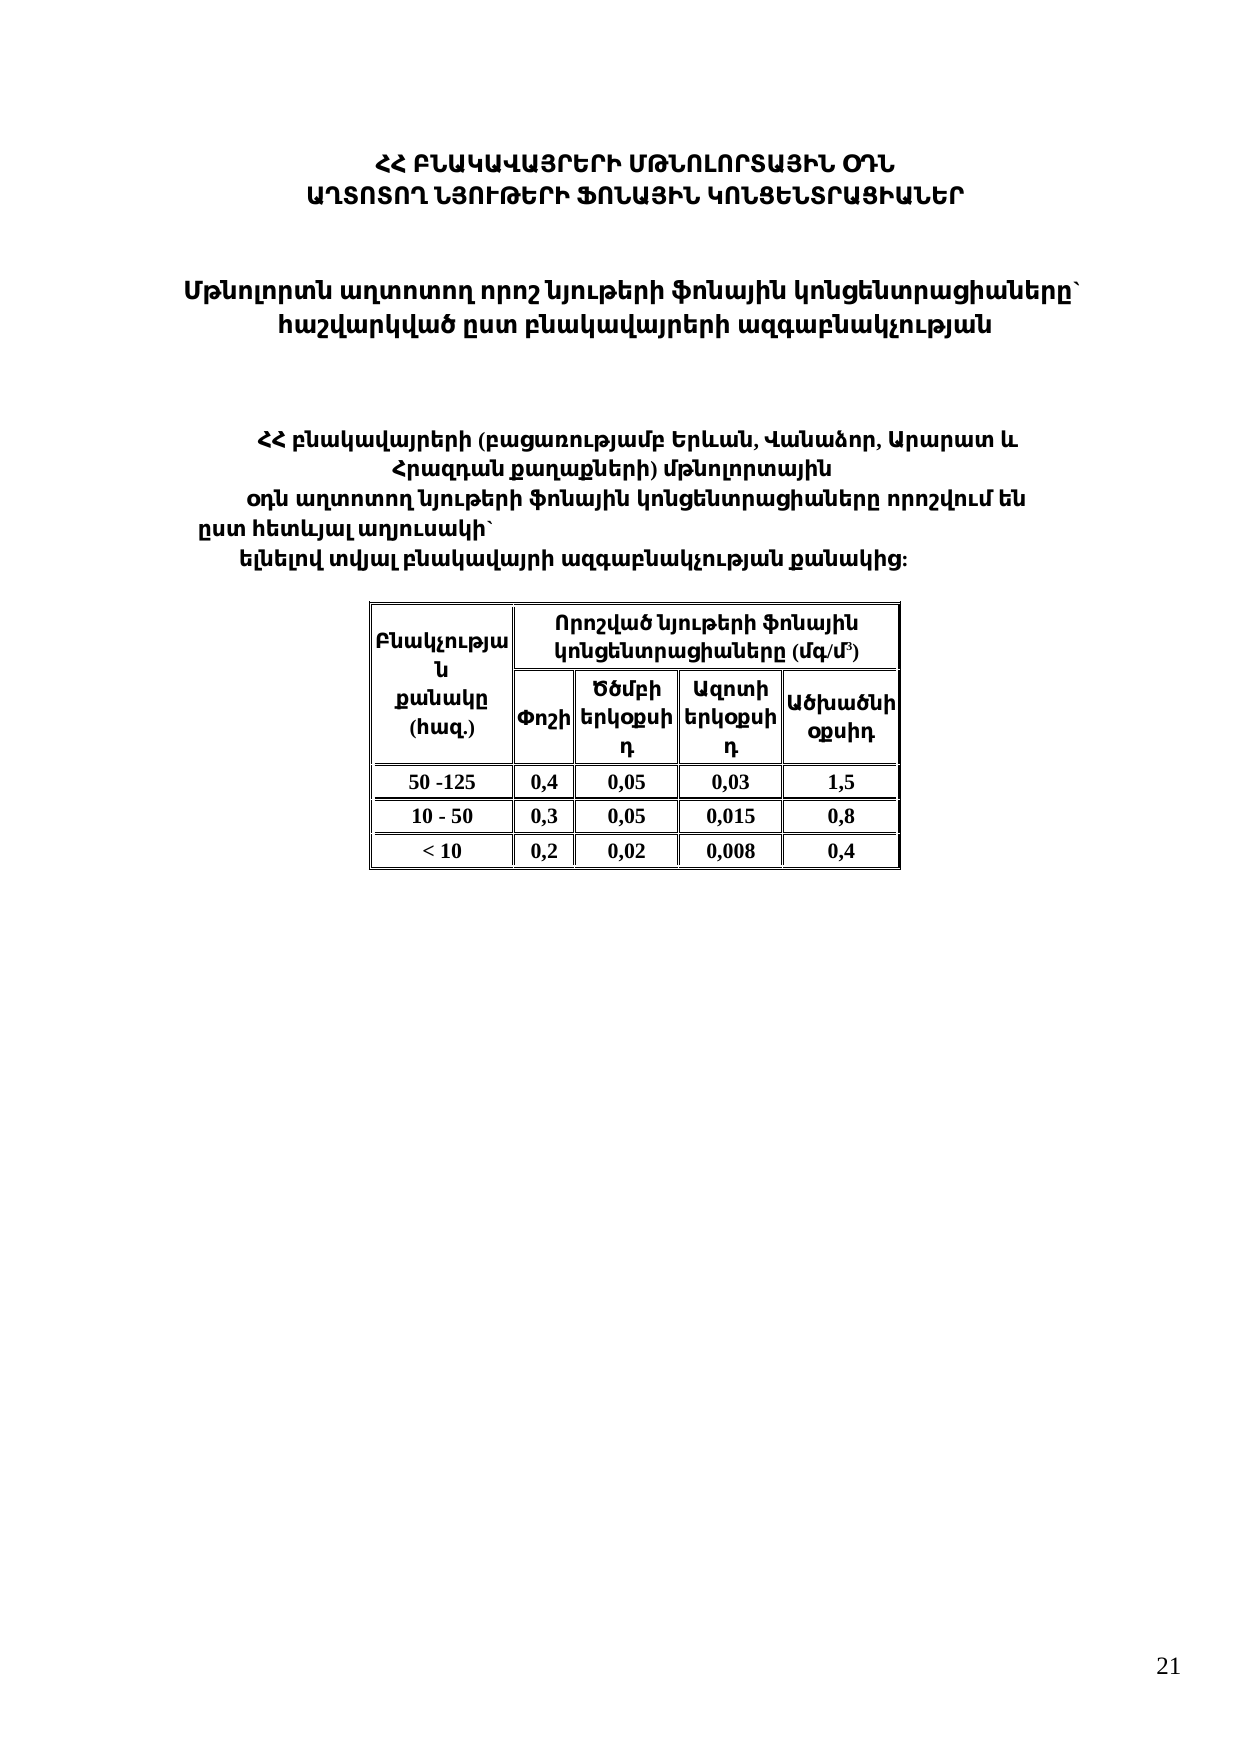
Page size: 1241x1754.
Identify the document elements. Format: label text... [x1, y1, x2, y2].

table_cell ﻿Մթնոլորտն աղտոտող որոշ նյութերի ֆոնային կոնցենտրացիաները` հաշվարկված ըստ բնակավայրերի ազգաբնակչության ՀՀ բնակավայրերի (բացառությամբ Երևան, Վանաձոր, Արարատ և Հրազդան քաղաքների) մթնոլորտային օդն աղտոտող նյութերի ֆոնային կոնցենտրացիաները որոշվում են ըստ հետևյալ աղյուսակի` ելնելով տվյալ բնակավայրի ազգաբնակչության քանակից: ﻿ [91, 270, 1179, 898]
table_header ﻿ՀՀ ԲՆԱԿԱՎԱՅՐԵՐԻ ՄԹՆՈԼՈՐՏԱՅԻՆ ՕԴՆ ԱՂՏՈՏՈՂ ՆՅՈՒԹԵՐԻ ՖՈՆԱՅԻՆ ԿՈՆՑԵՆՏՐԱՑԻԱՆԵՐ [91, 89, 1179, 269]
